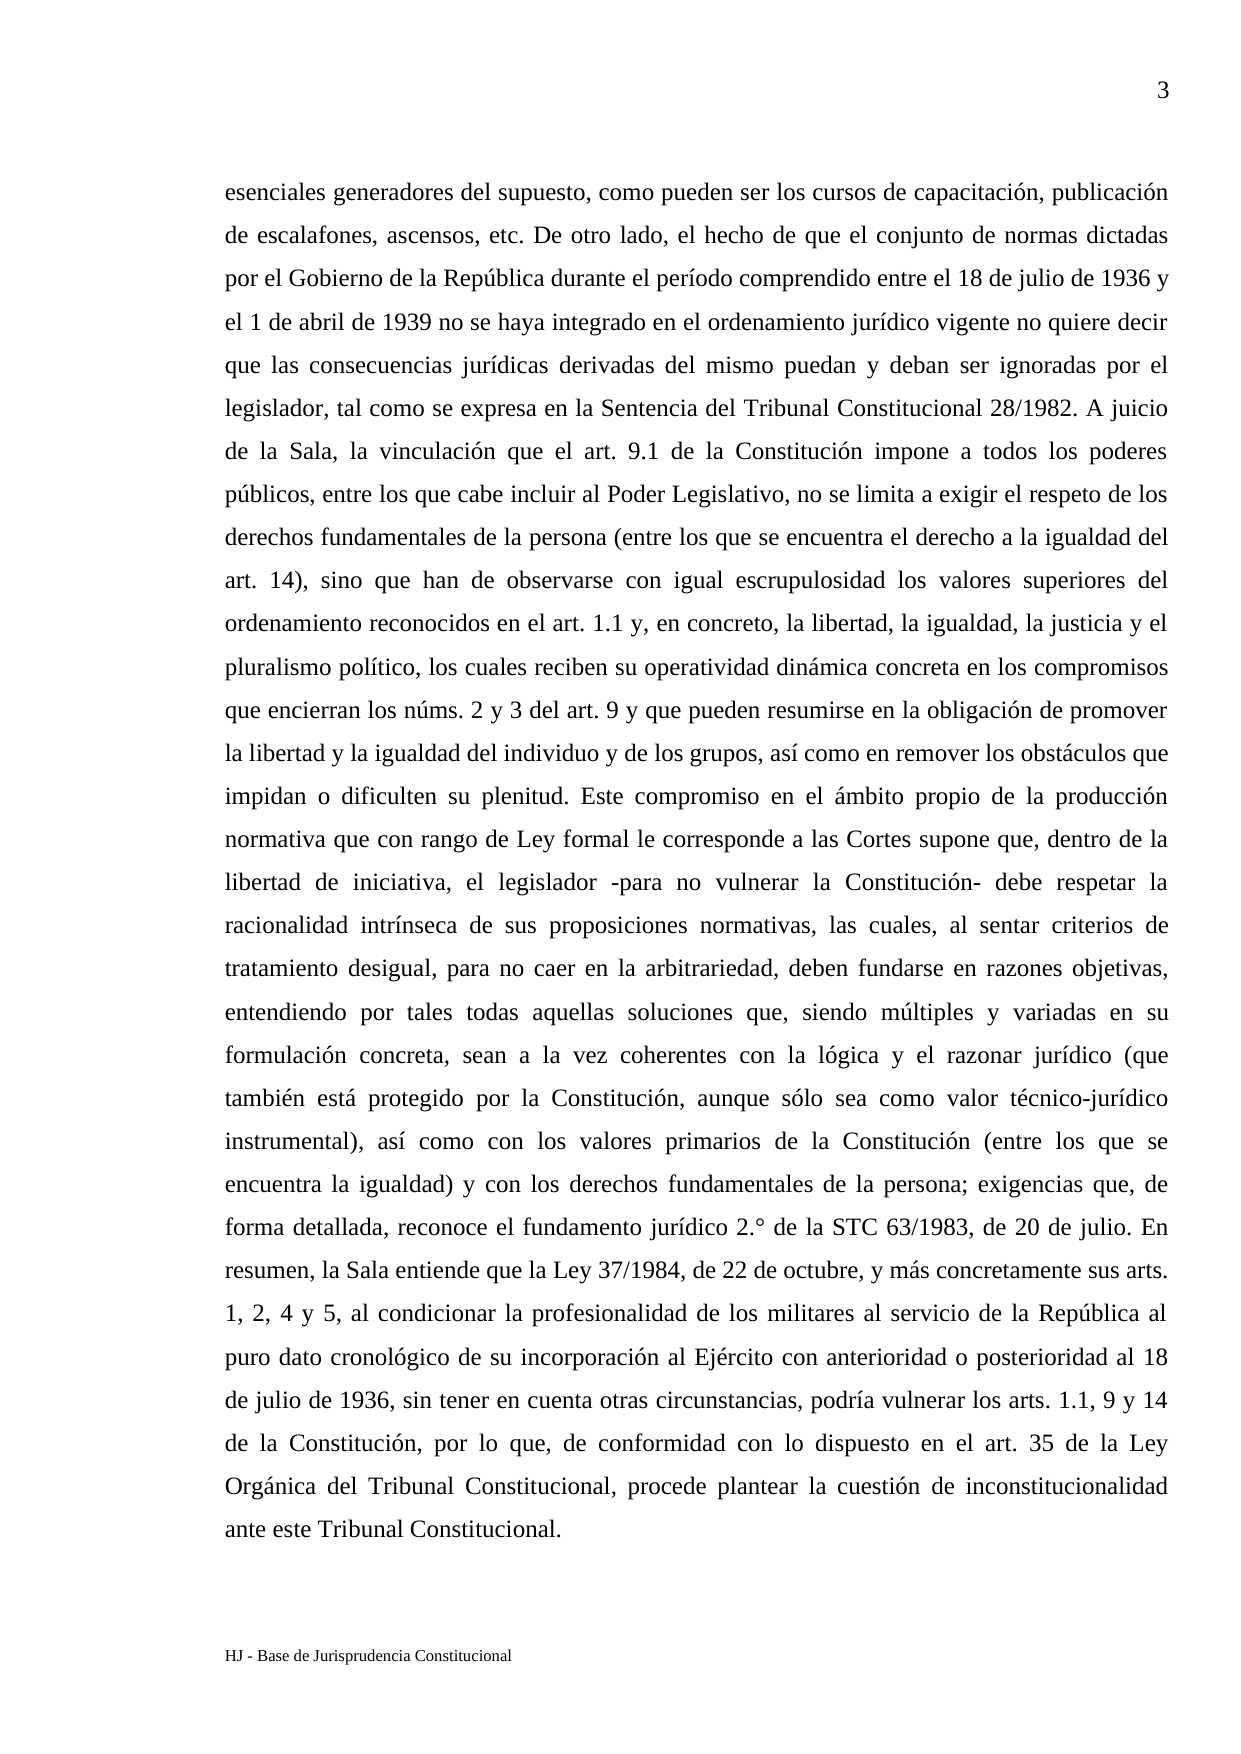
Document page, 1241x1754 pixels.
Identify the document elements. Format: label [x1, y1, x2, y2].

text [224, 177, 1169, 1543]
